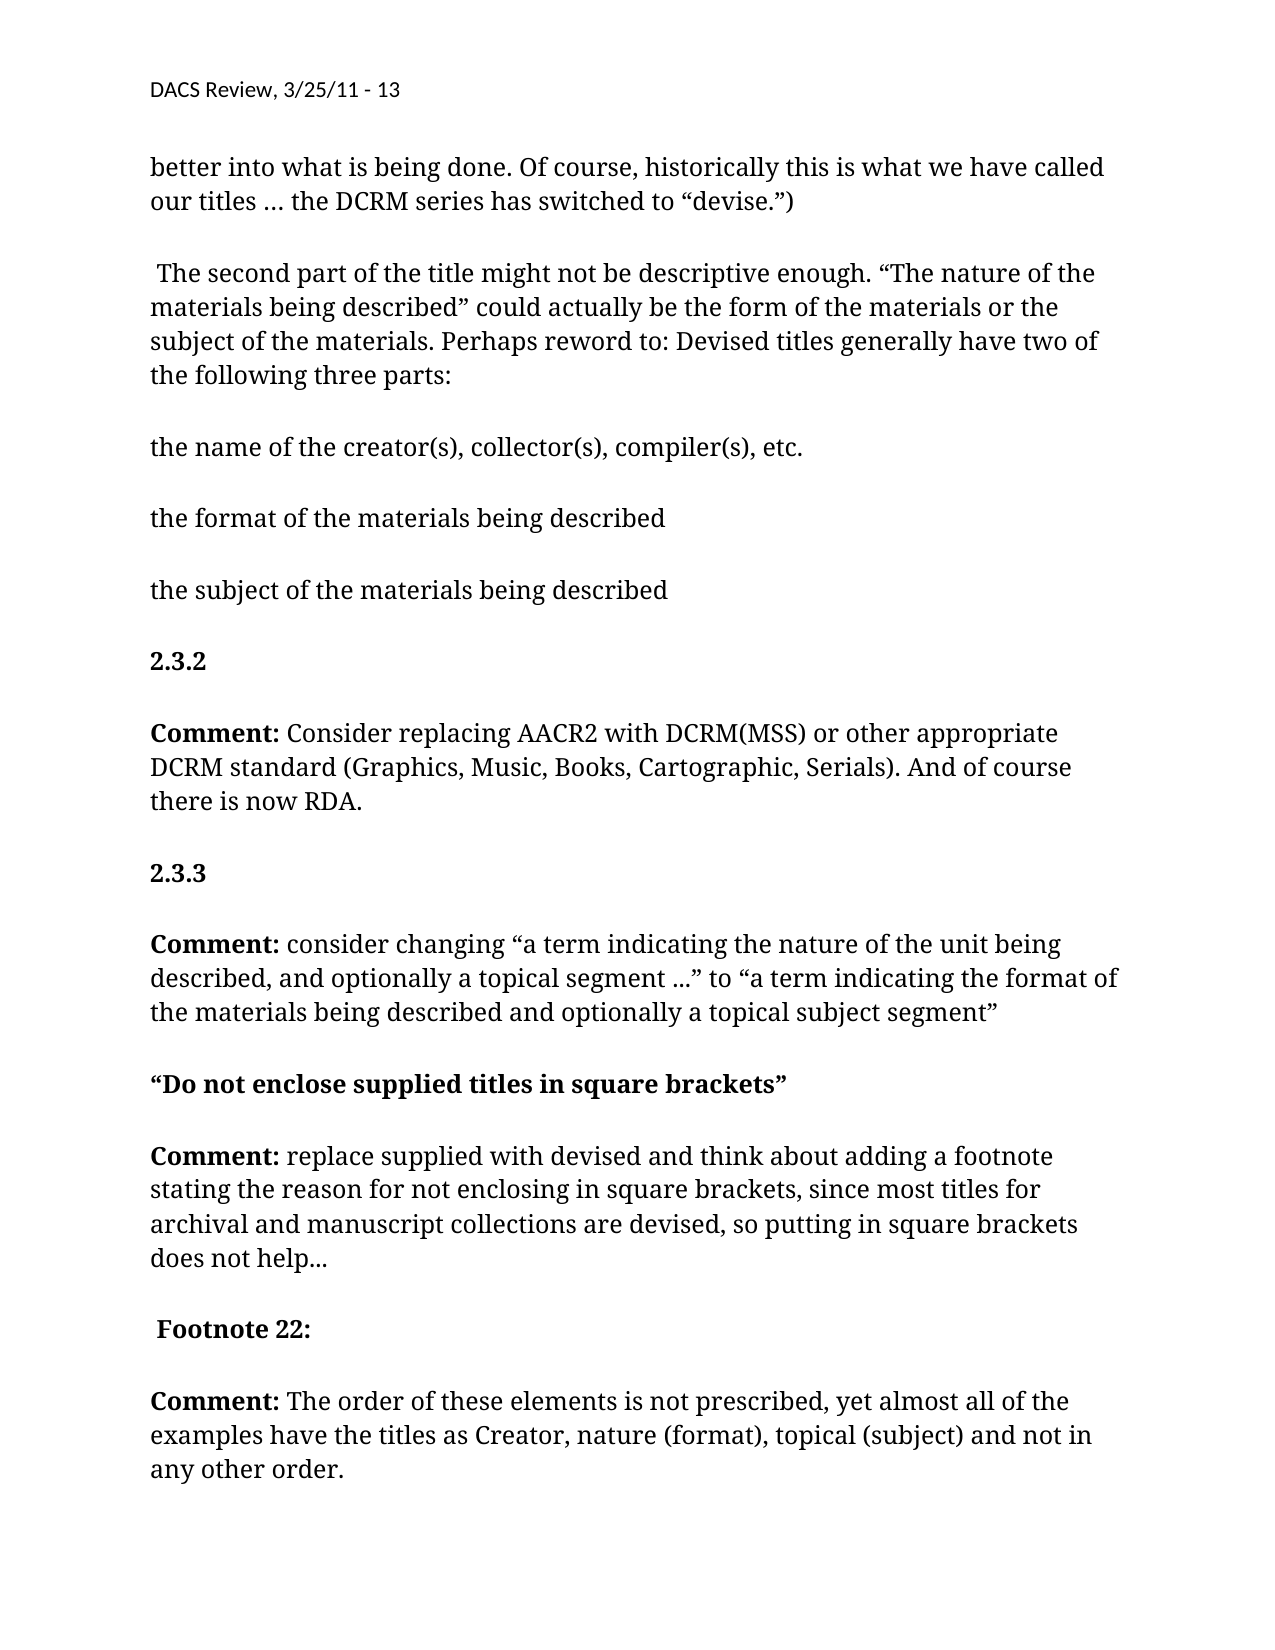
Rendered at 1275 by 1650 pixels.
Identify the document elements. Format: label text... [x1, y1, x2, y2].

text The second part of the title might not be descriptive enough. “The nature of the materials being described” could actually be the form of the materials or the subject of the materials. Perhaps reword to: Devised titles generally have two of the following three parts: [150, 256, 1125, 392]
text Footnote 22: [150, 1312, 1125, 1346]
text “Do not enclose supplied titles in square brackets” [150, 1067, 1125, 1101]
text Comment: Consider replacing AACR2 with DCRM(MSS) or other appropriate DCRM standard (Graphics, Music, Books, Cartographic, Serials). And of course there is now RDA. [150, 716, 1125, 818]
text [150, 150, 1125, 218]
text the subject of the materials being described [150, 572, 1125, 607]
text the name of the creator(s), collector(s), compiler(s), etc. [150, 429, 1125, 463]
text 2.3.3 [150, 855, 1125, 889]
text 2.3.2 [150, 644, 1125, 678]
text Comment: consider changing “a term indicating the nature of the unit being described, and optionally a topical segment ...” to “a term indicating the format of the materials being described and optionally a topical subject segment” [150, 927, 1125, 1029]
text the format of the materials being described [150, 501, 1125, 535]
text Comment: replace supplied with devised and think about adding a footnote stating the reason for not enclosing in square brackets, since most titles for archival and manuscript collections are devised, so putting in square brackets does not help... [150, 1138, 1125, 1274]
text Comment: The order of these elements is not prescribed, yet almost all of the examples have the titles as Creator, nature (format), topical (subject) and not in any other order. [150, 1383, 1125, 1486]
